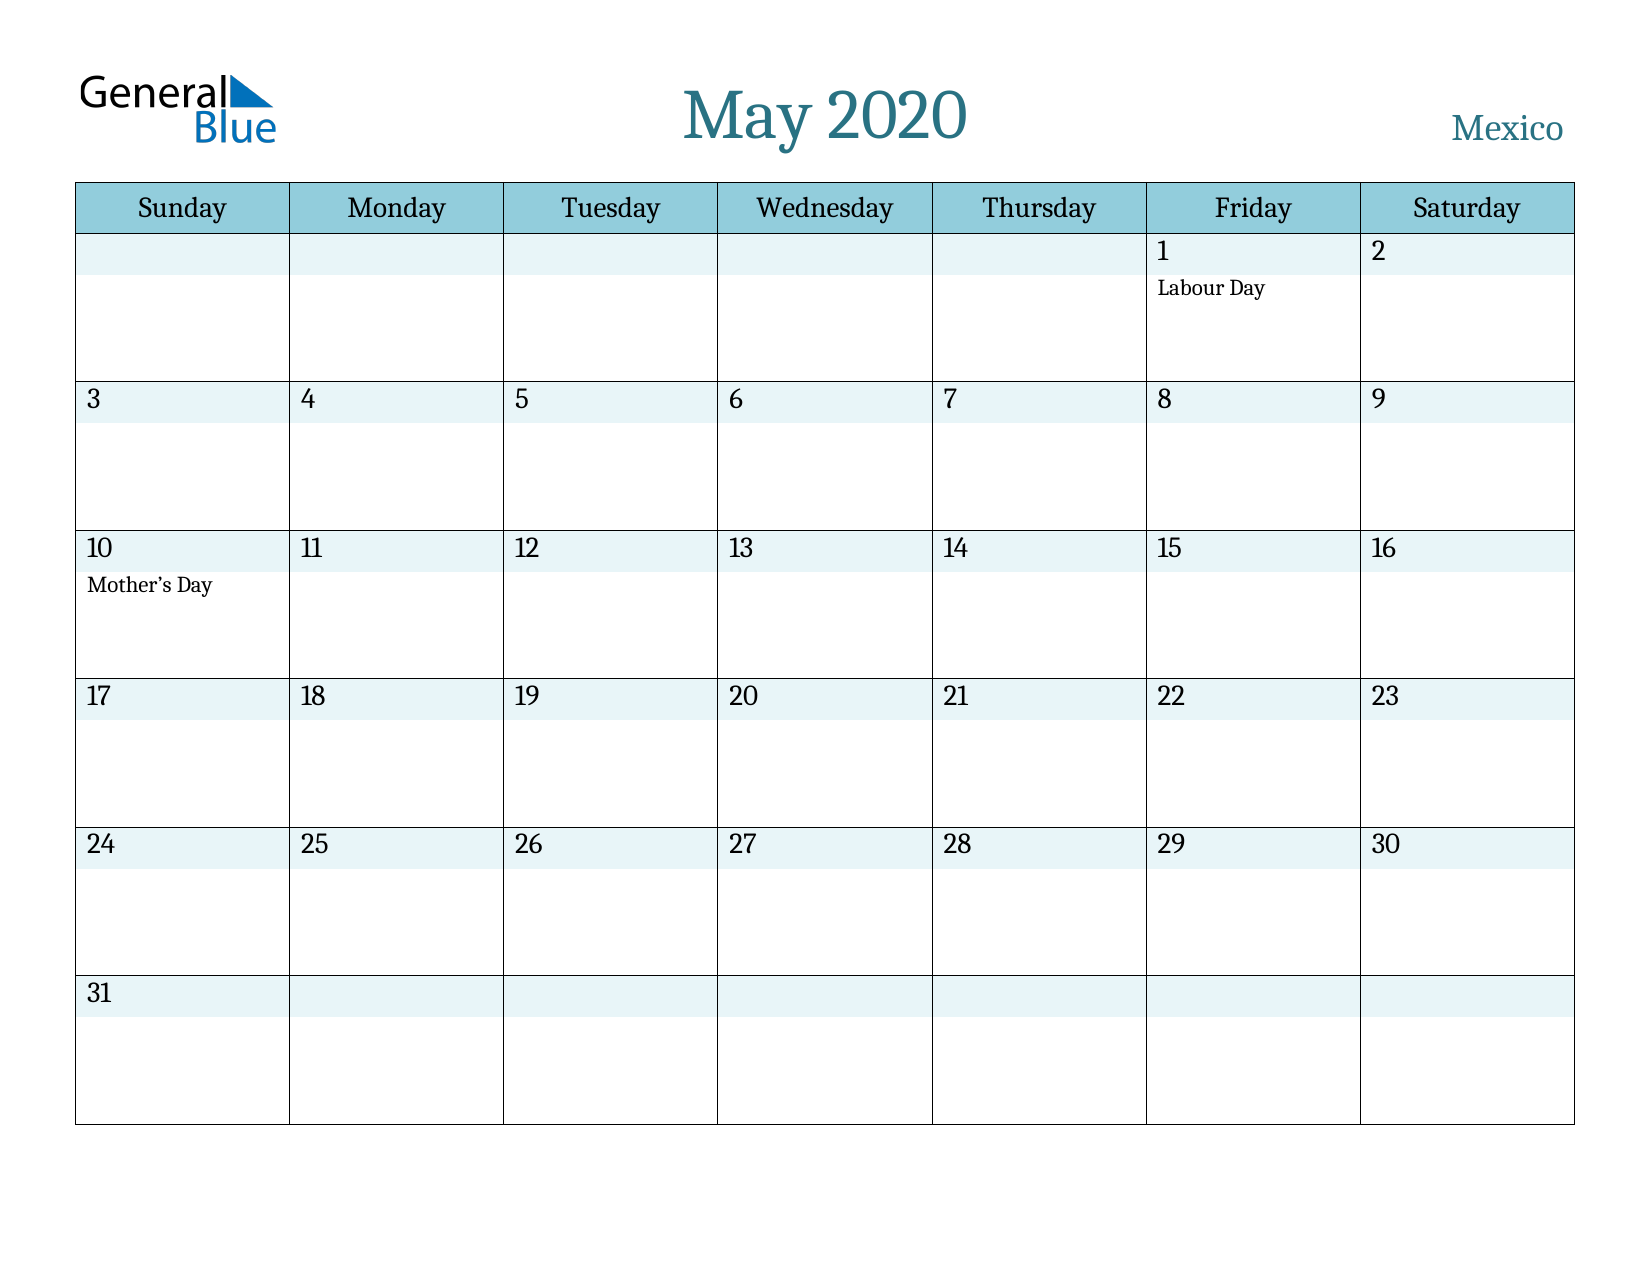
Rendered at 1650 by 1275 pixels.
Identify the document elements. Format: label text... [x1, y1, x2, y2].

table_cell Saturday [1361, 183, 1574, 233]
table_cell [1147, 720, 1360, 827]
table_cell [1147, 1017, 1360, 1123]
table_cell [1361, 572, 1574, 678]
table_cell Sunday [76, 183, 289, 233]
table_cell Wednesday [718, 183, 932, 233]
table_cell 22 [1147, 679, 1360, 720]
table_header [76, 75, 503, 182]
table_cell [1147, 976, 1360, 1017]
table_cell [718, 869, 932, 975]
table_cell 2 [1361, 234, 1574, 275]
table_cell 12 [504, 531, 717, 572]
table_cell 26 [504, 828, 717, 869]
table_cell [1361, 720, 1574, 827]
table_cell 1 [1147, 234, 1360, 275]
table_cell [290, 275, 503, 381]
table_cell [718, 976, 932, 1017]
table_cell [76, 234, 289, 275]
table_cell 8 [1147, 382, 1360, 423]
table_header May 2020 [504, 75, 1146, 182]
table_header Mexico [1146, 75, 1574, 182]
table_cell [1361, 869, 1574, 975]
table_cell Tuesday [504, 183, 717, 233]
table_cell 29 [1147, 828, 1360, 869]
table_cell 30 [1361, 828, 1574, 869]
table_cell 23 [1361, 679, 1574, 720]
table_cell [504, 976, 717, 1017]
table_cell Thursday [933, 183, 1146, 233]
table_cell 13 [718, 531, 932, 572]
table_cell [504, 720, 717, 827]
table_cell 14 [933, 531, 1146, 572]
table_cell [504, 572, 717, 678]
table_cell 10 [76, 531, 289, 572]
table_cell 25 [290, 828, 503, 869]
table_cell 3 [76, 382, 289, 423]
table_cell [1361, 423, 1574, 530]
table_cell 24 [76, 828, 289, 869]
table_cell Monday [290, 183, 503, 233]
table_cell [504, 423, 717, 530]
table_cell [933, 976, 1146, 1017]
table_cell [76, 720, 289, 827]
picture [80, 75, 276, 143]
table_cell 4 [290, 382, 503, 423]
table_cell [290, 572, 503, 678]
table_cell [1361, 976, 1574, 1017]
table_cell [290, 423, 503, 530]
table_cell [504, 275, 717, 381]
table_cell [76, 423, 289, 530]
table_cell [718, 275, 932, 381]
table_cell 6 [718, 382, 932, 423]
table_cell [718, 423, 932, 530]
table_cell [76, 869, 289, 975]
table_cell 9 [1361, 382, 1574, 423]
table_cell [290, 720, 503, 827]
table_cell 20 [718, 679, 932, 720]
table_cell [290, 234, 503, 275]
table_cell [933, 572, 1146, 678]
table_cell [718, 1017, 932, 1123]
table_cell 11 [290, 531, 503, 572]
table_cell [504, 1017, 717, 1123]
table_cell [933, 869, 1146, 975]
table_cell 27 [718, 828, 932, 869]
table_cell 18 [290, 679, 503, 720]
table_cell [718, 234, 932, 275]
table_cell [718, 572, 932, 678]
table_cell 31 [76, 976, 289, 1017]
table_cell [76, 275, 289, 381]
table_cell 16 [1361, 531, 1574, 572]
table_cell Friday [1147, 183, 1360, 233]
table_cell [76, 1017, 289, 1123]
table_cell [290, 1017, 503, 1123]
table_cell [1147, 423, 1360, 530]
table_cell [290, 869, 503, 975]
table_cell Labour Day [1147, 275, 1360, 381]
table_cell 21 [933, 679, 1146, 720]
table_cell 7 [933, 382, 1146, 423]
table_cell [933, 275, 1146, 381]
table_cell Mother’s Day [76, 572, 289, 678]
table_cell [718, 720, 932, 827]
table_cell [1361, 275, 1574, 381]
table_cell [933, 720, 1146, 827]
table_cell [1147, 869, 1360, 975]
table_cell 15 [1147, 531, 1360, 572]
table_cell 19 [504, 679, 717, 720]
table_cell [504, 869, 717, 975]
table_cell [1361, 1017, 1574, 1123]
table_cell [933, 423, 1146, 530]
table_cell 28 [933, 828, 1146, 869]
table_cell [933, 234, 1146, 275]
table_cell [504, 234, 717, 275]
table_cell 5 [504, 382, 717, 423]
table_cell 17 [76, 679, 289, 720]
table_cell [290, 976, 503, 1017]
table_cell [1147, 572, 1360, 678]
table_cell [933, 1017, 1146, 1123]
